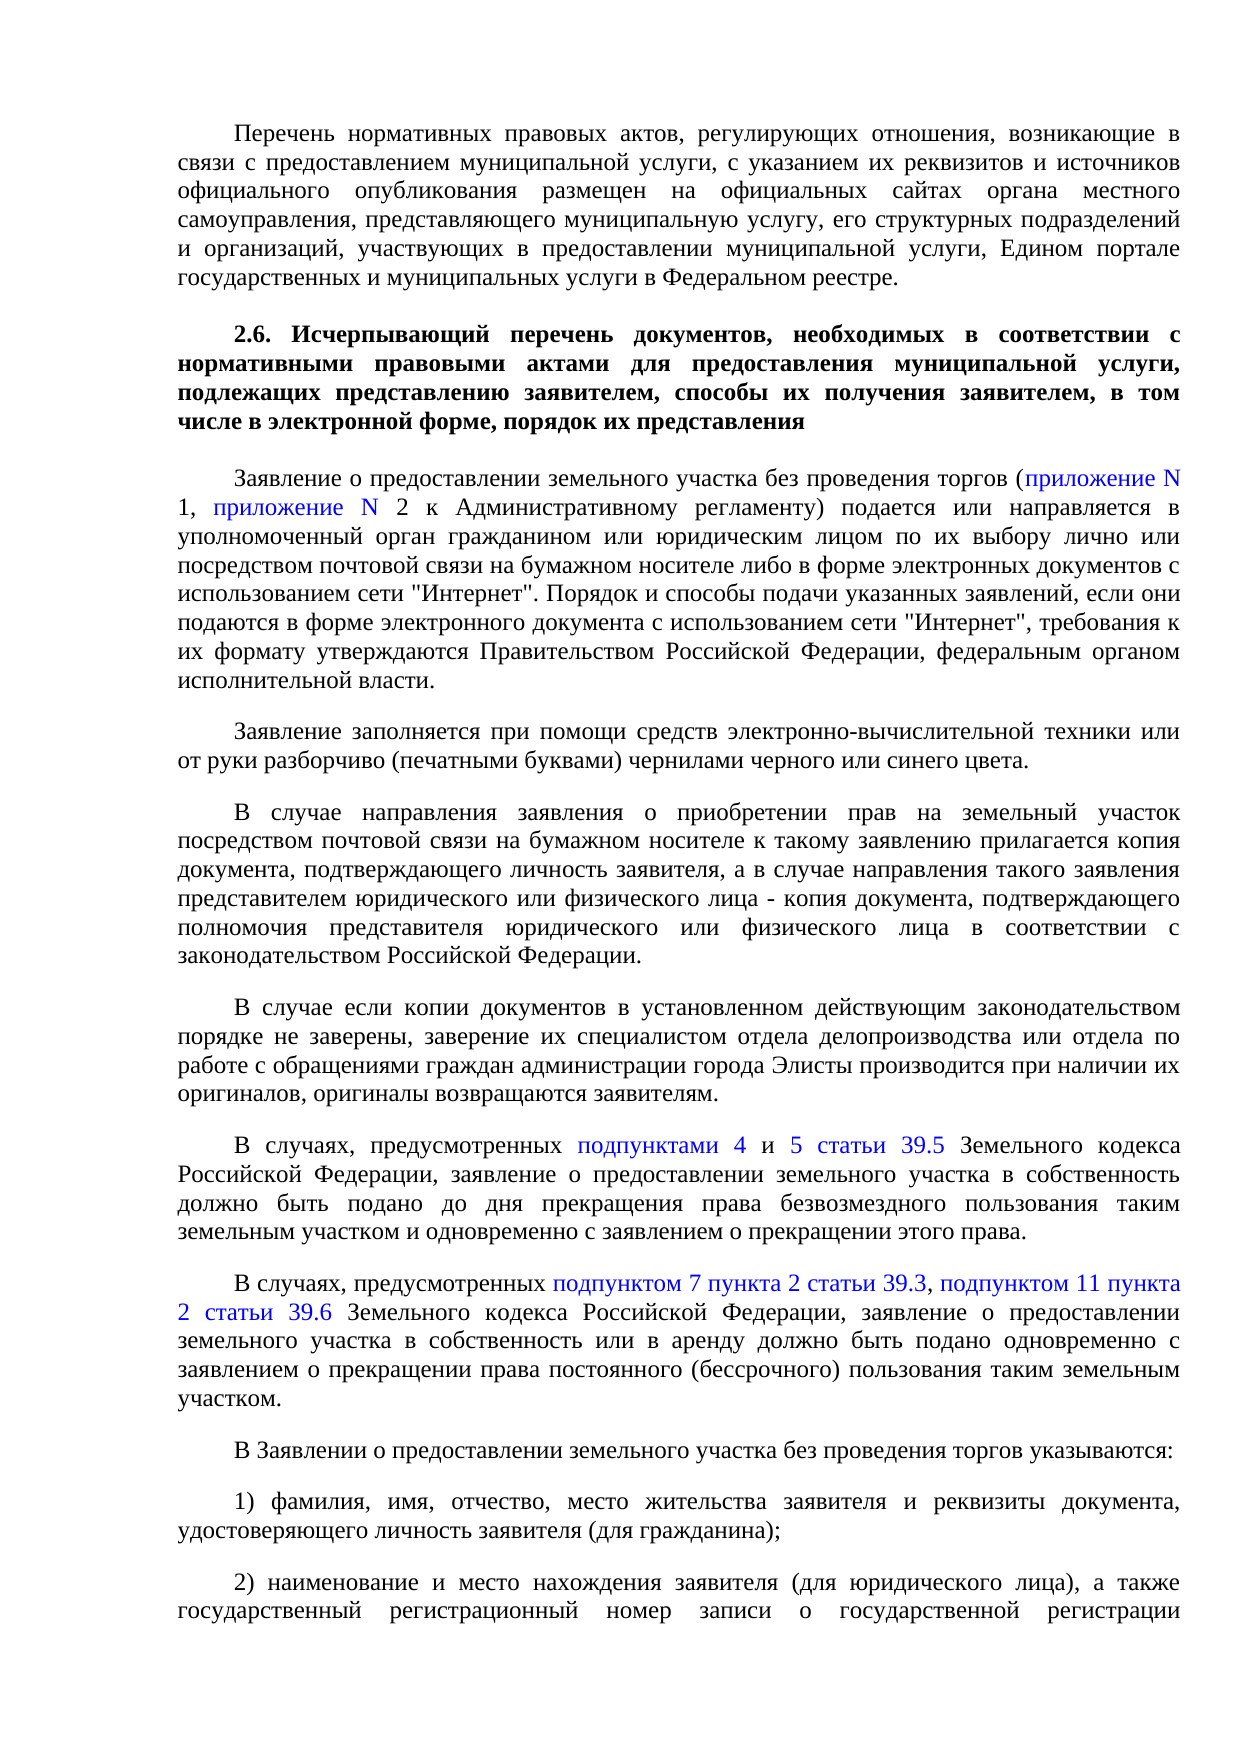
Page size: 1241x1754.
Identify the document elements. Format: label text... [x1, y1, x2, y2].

text 1) фамилия, имя, отчество, место жительства заявителя и реквизиты документа, удостоверяющего личность заявителя (для гражданина); [177, 1486, 1181, 1544]
text В случаях, предусмотренных подпунктом 7 пункта 2 статьи 39.3, подпунктом 11 пункта 2 статьи 39.6 Земельного кодекса Российской Федерации, заявление о предоставлении земельного участка в собственность или в аренду должно быть подано одновременно с заявлением о прекращении права постоянного (бессрочного) пользования таким земельным участком. [177, 1268, 1181, 1412]
text Перечень нормативных правовых актов, регулирующих отношения, возникающие в связи с предоставлением муниципальной услуги, с указанием их реквизитов и источников официального опубликования размещен на официальных сайтах органа местного самоуправления, представляющего муниципальную услугу, его структурных подразделений и организаций, участвующих в предоставлении муниципальной услуги, Едином портале государственных и муниципальных услуги в Федеральном реестре. [177, 118, 1181, 291]
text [177, 1567, 1181, 1624]
text В случаях, предусмотренных подпунктами 4 и 5 статьи 39.5 Земельного кодекса Российской Федерации, заявление о предоставлении земельного участка в собственность должно быть подано до дня прекращения права безвозмездного пользования таким земельным участком и одновременно с заявлением о прекращении этого права. [177, 1130, 1181, 1245]
text Заявление о предоставлении земельного участка без проведения торгов (приложение N 1, приложение N 2 к Административному регламенту) подается или направляется в уполномоченный орган гражданином или юридическим лицом по их выбору лично или посредством почтовой связи на бумажном носителе либо в форме электронных документов с использованием сети "Интернет". Порядок и способы подачи указанных заявлений, если они подаются в форме электронного документа с использованием сети "Интернет", требования к их формату утверждаются Правительством Российской Федерации, федеральным органом исполнительной власти. [177, 463, 1181, 693]
text В случае если копии документов в установленном действующим законодательством порядке не заверены, заверение их специалистом отдела делопроизводства или отдела по работе с обращениями граждан администрации города Элисты производится при наличии их оригиналов, оригиналы возвращаются заявителям. [177, 992, 1181, 1107]
text 2.6. Исчерпывающий перечень документов, необходимых в соответствии с нормативными правовыми актами для предоставления муниципальной услуги, подлежащих представлению заявителем, способы их получения заявителем, в том числе в электронной форме, порядок их представления [177, 319, 1181, 434]
text Заявление заполняется при помощи средств электронно-вычислительной техники или от руки разборчиво (печатными буквами) чернилами черного или синего цвета. [177, 716, 1181, 774]
text В случае направления заявления о приобретении прав на земельный участок посредством почтовой связи на бумажном носителе к такому заявлению прилагается копия документа, подтверждающего личность заявителя, а в случае направления такого заявления представителем юридического или физического лица - копия документа, подтверждающего полномочия представителя юридического или физического лица в соответствии с законодательством Российской Федерации. [177, 797, 1181, 969]
text В Заявлении о предоставлении земельного участка без проведения торгов указываются: [177, 1435, 1181, 1463]
